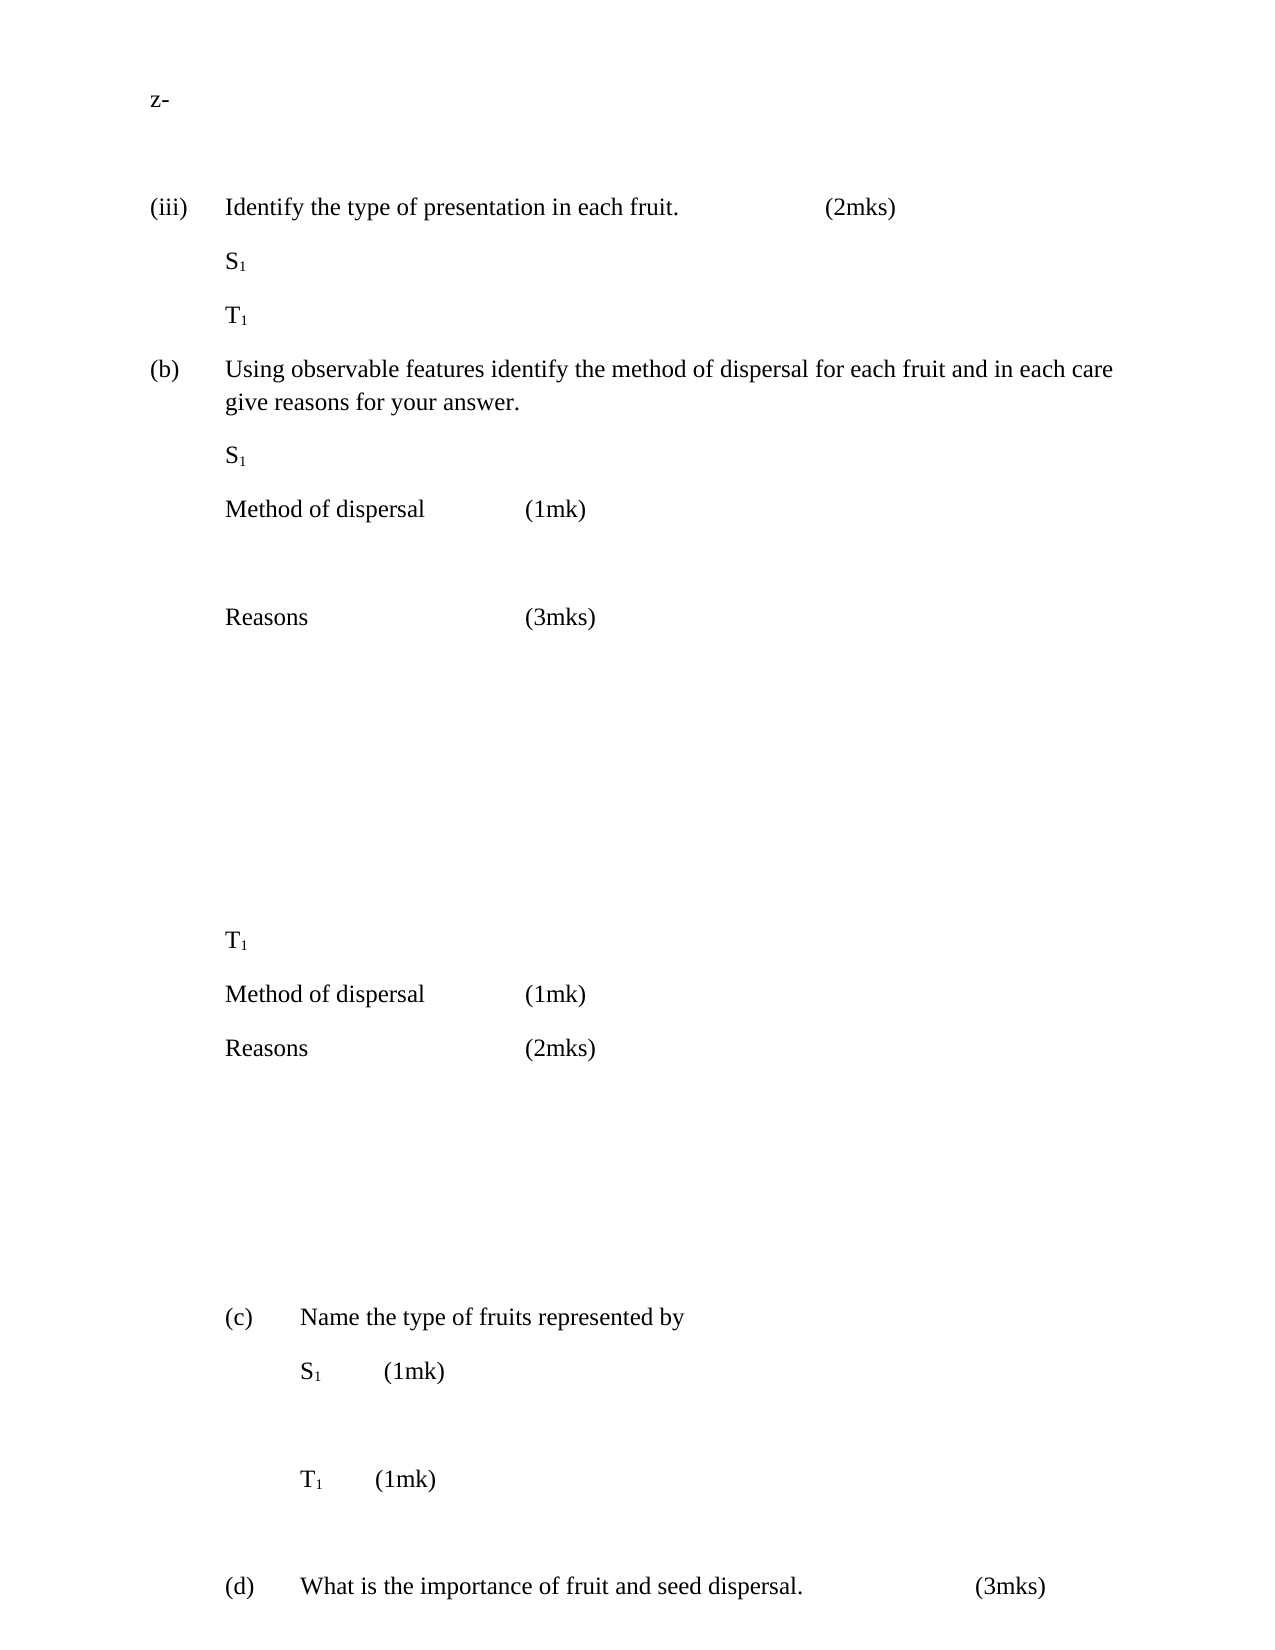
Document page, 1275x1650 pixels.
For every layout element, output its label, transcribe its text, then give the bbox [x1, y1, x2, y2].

text S1 [150, 441, 1125, 469]
text Reasons (3mks) [150, 602, 1125, 631]
text T1 [150, 300, 1125, 328]
text T1 (1mk) [225, 1464, 1125, 1492]
text z- [150, 84, 1125, 113]
text Reasons (2mks) [150, 1033, 1125, 1062]
text (b) Using observable features identify the method of dispersal for each fruit and in each care give reasons for your answer. [150, 354, 1125, 415]
text S1 (1mk) [225, 1356, 1125, 1385]
text S1 [150, 246, 1125, 275]
text (c) Name the type of fruits represented by [150, 1302, 1125, 1331]
text Method of dispersal (1mk) [150, 979, 1125, 1008]
text (d) What is the importance of fruit and seed dispersal. (3mks) [159, 1571, 1125, 1600]
text (iii) Identify the type of presentation in each fruit. (2mks) [150, 192, 1125, 221]
text T1 [150, 925, 1125, 954]
text Method of dispersal (1mk) [150, 494, 1125, 523]
